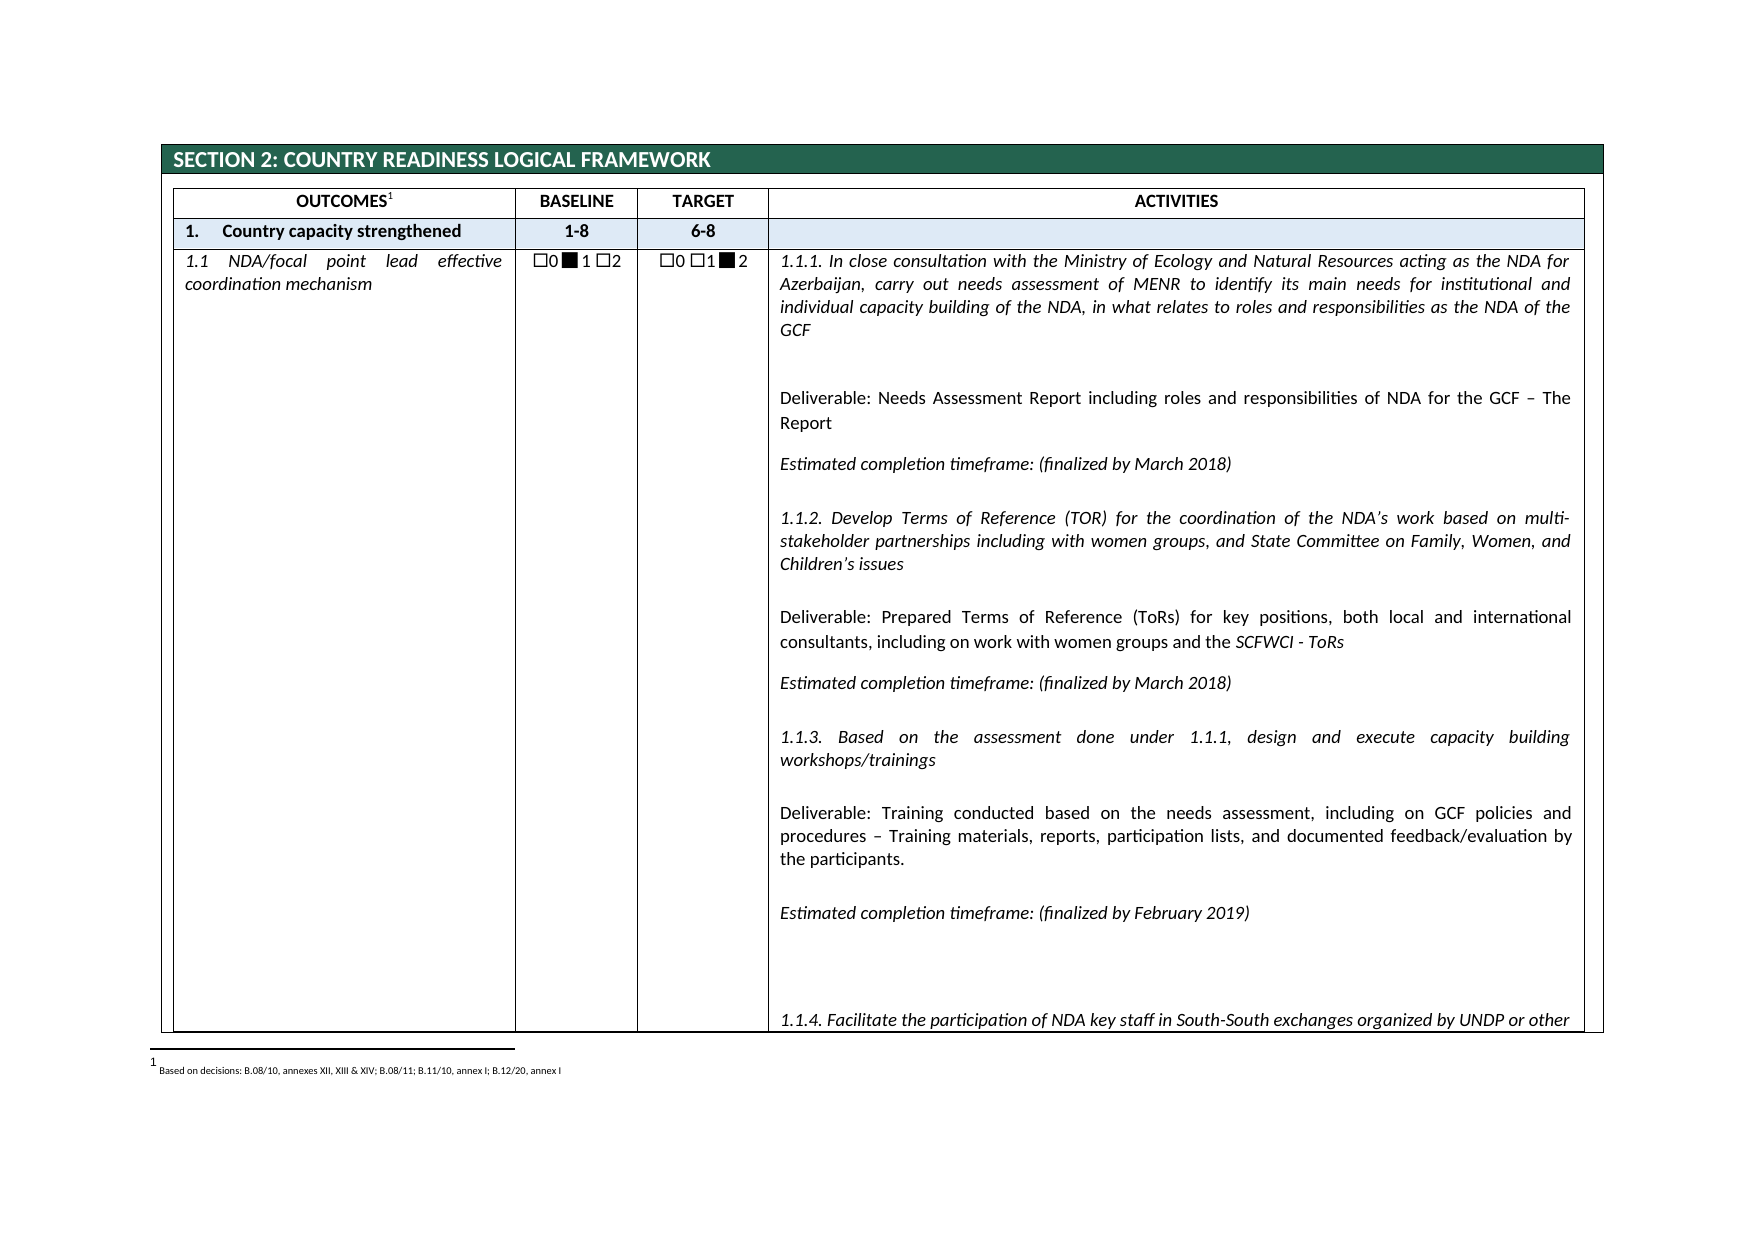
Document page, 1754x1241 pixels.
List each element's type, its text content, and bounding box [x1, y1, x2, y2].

table_header SECTION 2: COUNTRY READINESS LOGICAL FRAMEWORK [162, 145, 1603, 173]
table_cell [162, 174, 1603, 1032]
